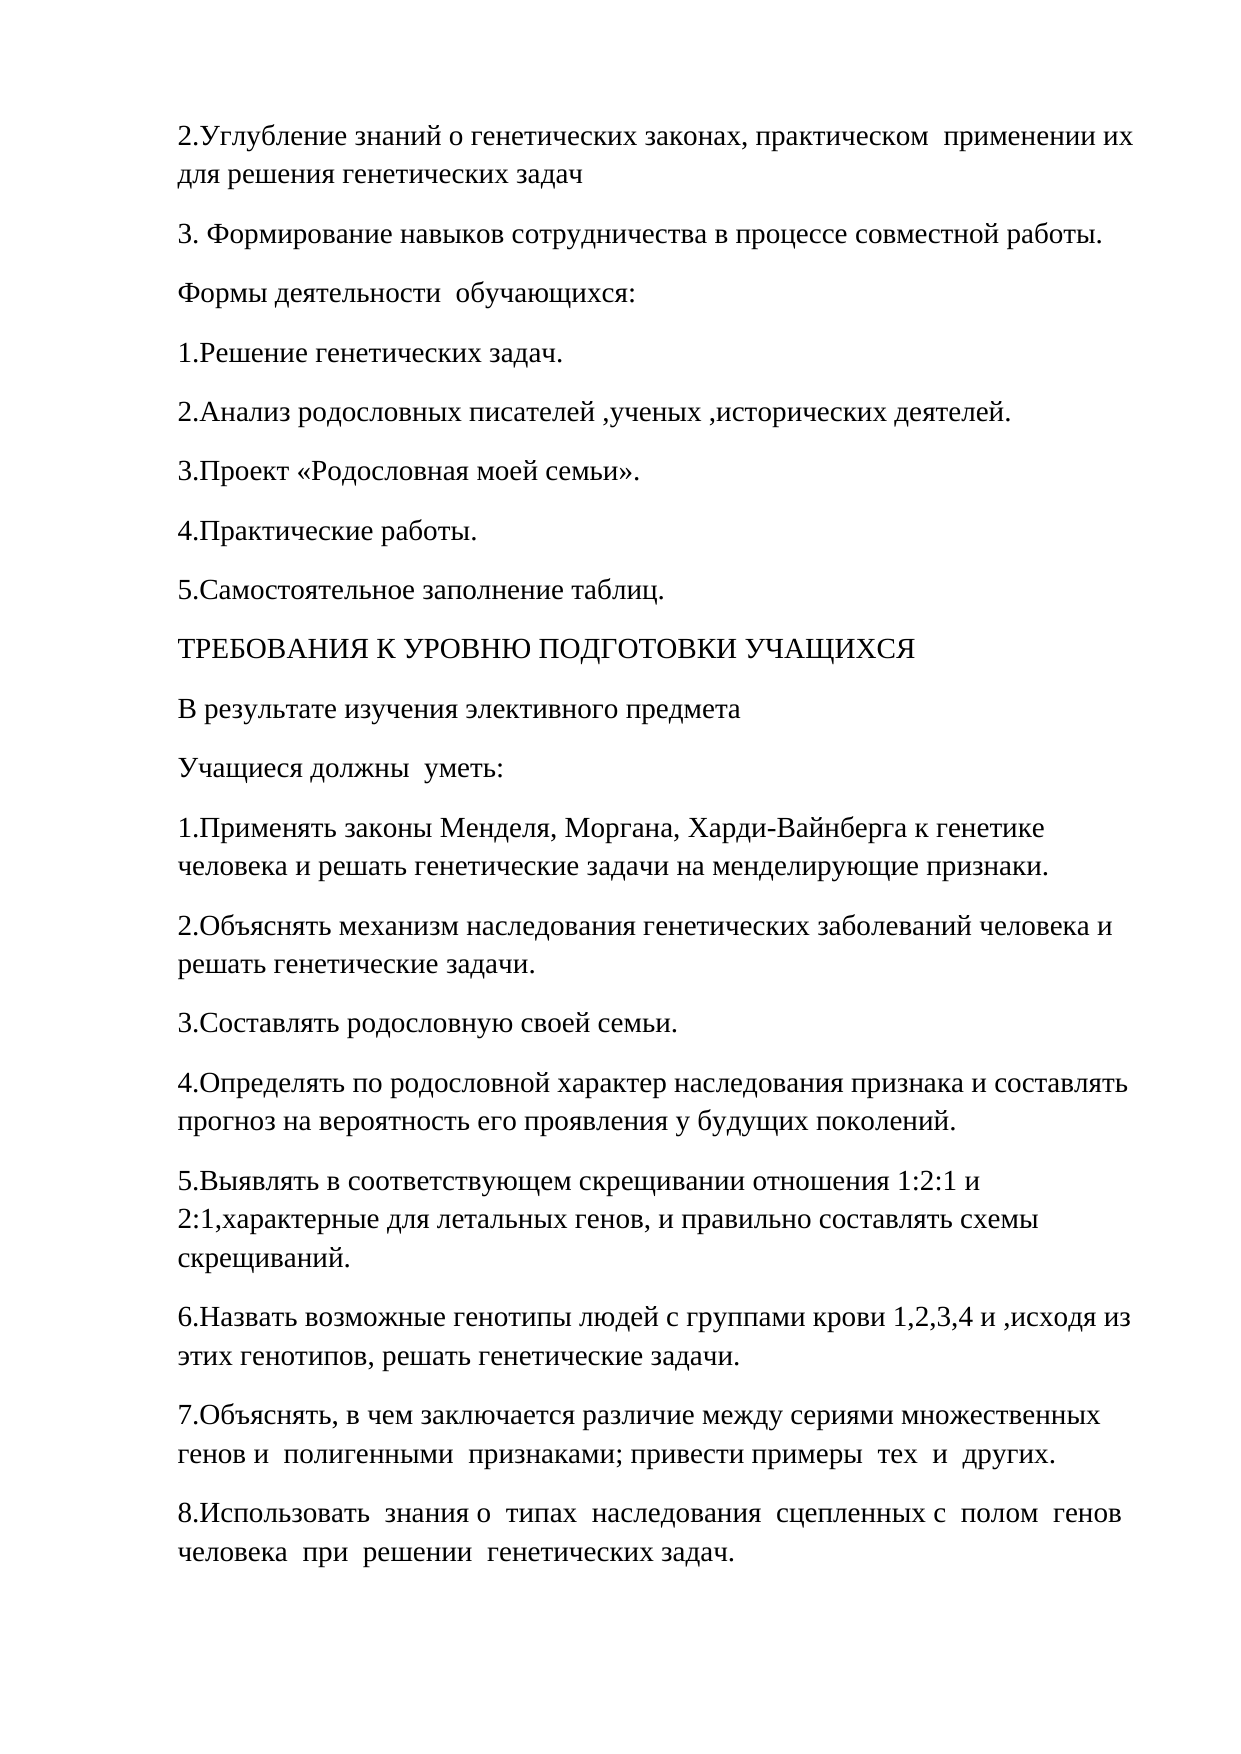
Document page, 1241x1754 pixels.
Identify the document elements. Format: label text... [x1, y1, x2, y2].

text ТРЕБОВАНИЯ К УРОВНЮ ПОДГОТОВКИ УЧАЩИХСЯ [177, 632, 1152, 665]
text 3.Составлять родословную своей семьи. [177, 1006, 1152, 1039]
text 2.Углубление знаний о генетических законах, практическом применении их для решения генетических задач [177, 118, 1152, 190]
text 5.Самостоятельное заполнение таблиц. [177, 572, 1152, 606]
text 4.Практические работы. [177, 513, 1152, 546]
text Учащиеся должны уметь: [177, 750, 1152, 784]
text 4.Определять по родословной характер наследования признака и составлять прогноз на вероятность его проявления у будущих поколений. [177, 1065, 1152, 1137]
text 3. Формирование навыков сотрудничества в процессе совместной работы. [177, 216, 1152, 249]
text В результате изучения элективного предмета [177, 691, 1152, 724]
text 7.Объяснять, в чем заключается различие между сериями множественных генов и полигенными признаками; привести примеры тех и других. [177, 1397, 1152, 1469]
text 5.Выявлять в соответствующем скрещивании отношения 1:2:1 и 2:1,характерные для летальных генов, и правильно составлять схемы скрещиваний. [177, 1163, 1152, 1273]
text Формы деятельности обучающихся: [177, 275, 1152, 309]
text 2.Анализ родословных писателей ,ученых ,исторических деятелей. [177, 394, 1152, 428]
text 1.Решение генетических задач. [177, 335, 1152, 368]
text 2.Объяснять механизм наследования генетических заболеваний человека и решать генетические задачи. [177, 908, 1152, 980]
text 3.Проект «Родословная моей семьи». [177, 453, 1152, 487]
text 1.Применять законы Менделя, Моргана, Харди-Вайнберга к генетике человека и решать генетические задачи на менделирующие признаки. [177, 810, 1152, 882]
text 6.Назвать возможные генотипы людей с группами крови 1,2,3,4 и ,исходя из этих генотипов, решать генетические задачи. [177, 1299, 1152, 1371]
text 8.Использовать знания о типах наследования сцепленных с полом генов человека при решении генетических задач. [177, 1495, 1152, 1567]
